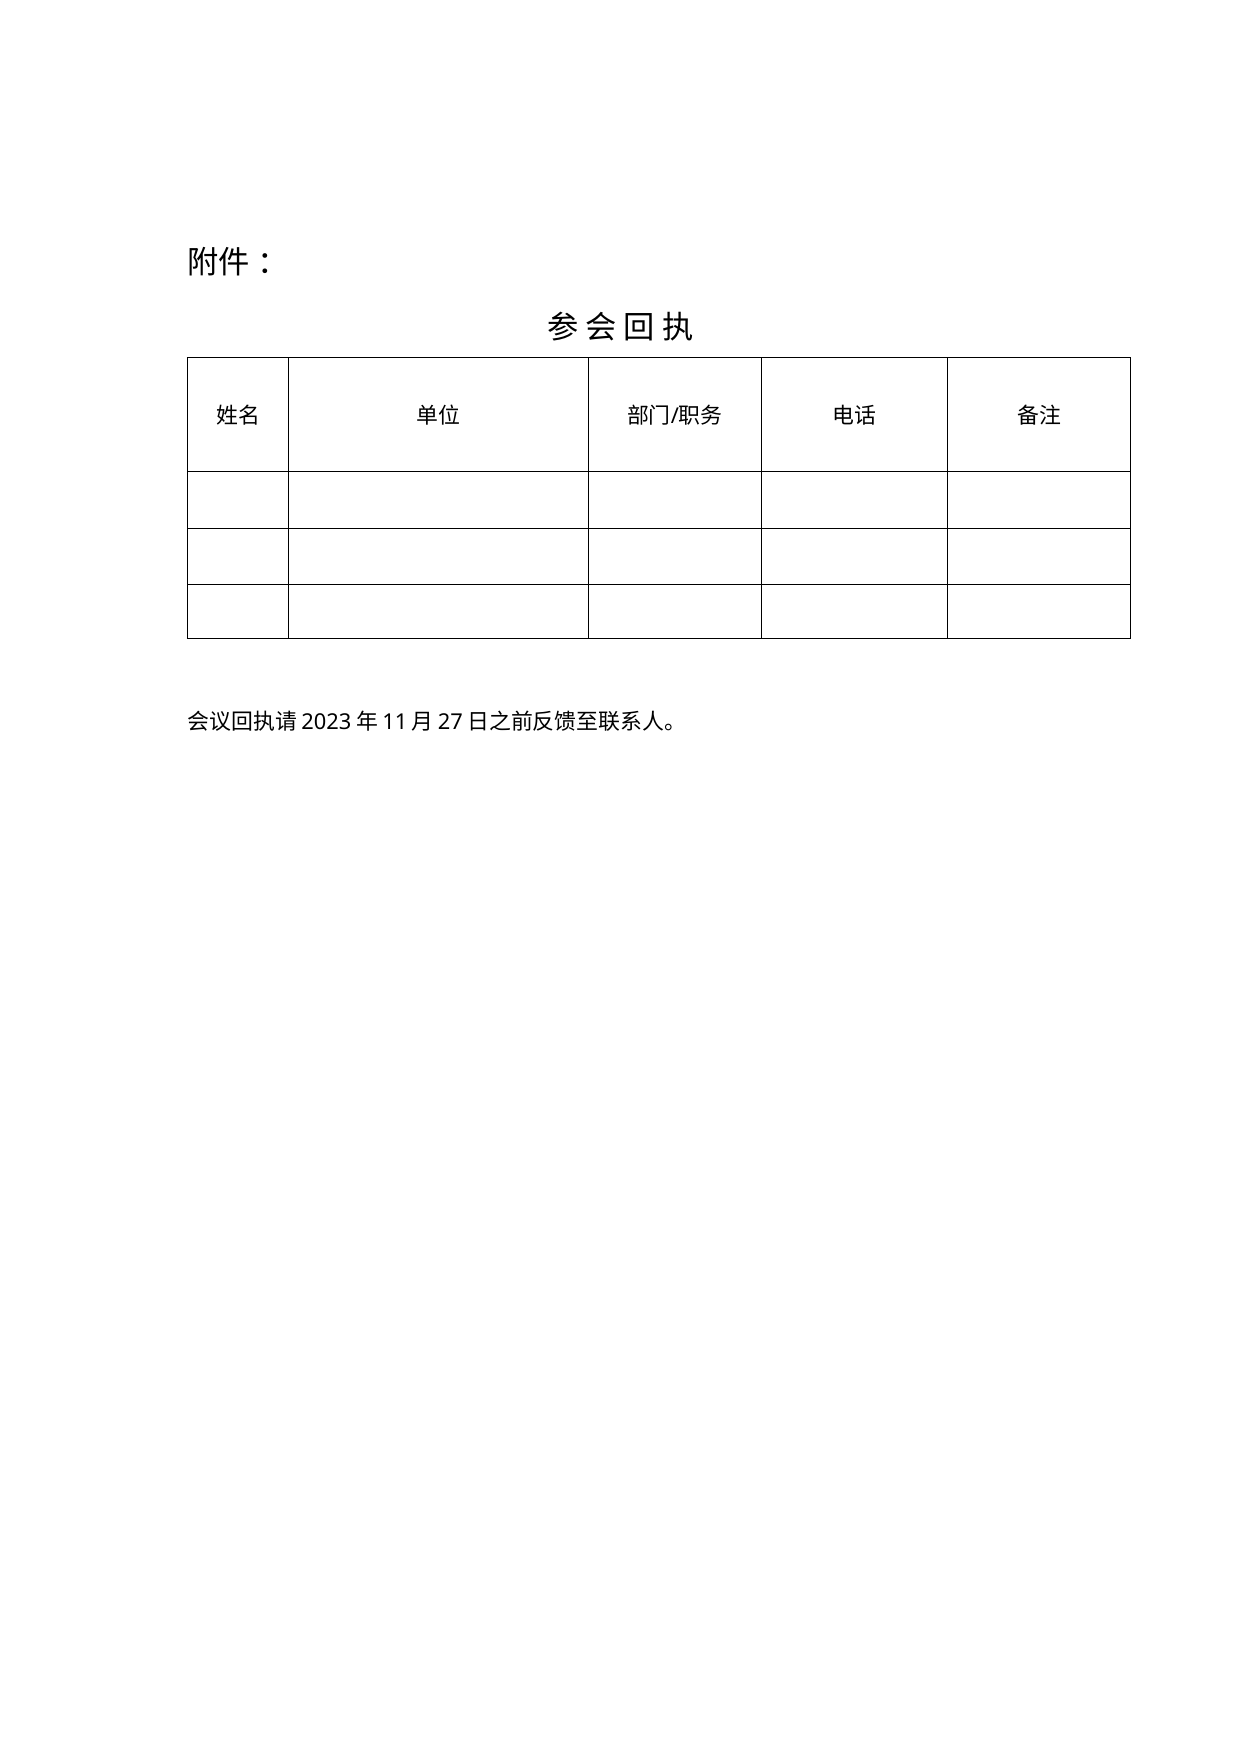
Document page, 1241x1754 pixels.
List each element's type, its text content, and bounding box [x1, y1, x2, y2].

table_cell [188, 529, 288, 584]
table_header 单位 [289, 358, 588, 471]
table_cell [948, 529, 1130, 584]
table_cell [188, 585, 288, 638]
table_header 电话 [762, 358, 947, 471]
table_cell [762, 529, 947, 584]
table_cell [289, 585, 588, 638]
table_cell [762, 585, 947, 638]
table_cell [948, 585, 1130, 638]
table_header 姓名 [188, 358, 288, 471]
table_cell [188, 472, 288, 527]
text 附件 ： [187, 227, 1053, 292]
text 参 会 回 执 [187, 292, 1053, 357]
table_header 部门/职务 [589, 358, 761, 471]
table_cell [948, 472, 1130, 527]
table_cell [289, 529, 588, 584]
table_cell [762, 472, 947, 527]
table_cell [589, 529, 761, 584]
table_header 备注 [948, 358, 1130, 471]
table_cell [589, 585, 761, 638]
text 会议回执请2023年11月27日之前反馈至联系人。 [187, 704, 1053, 736]
table_cell [289, 472, 588, 527]
table_cell [589, 472, 761, 527]
